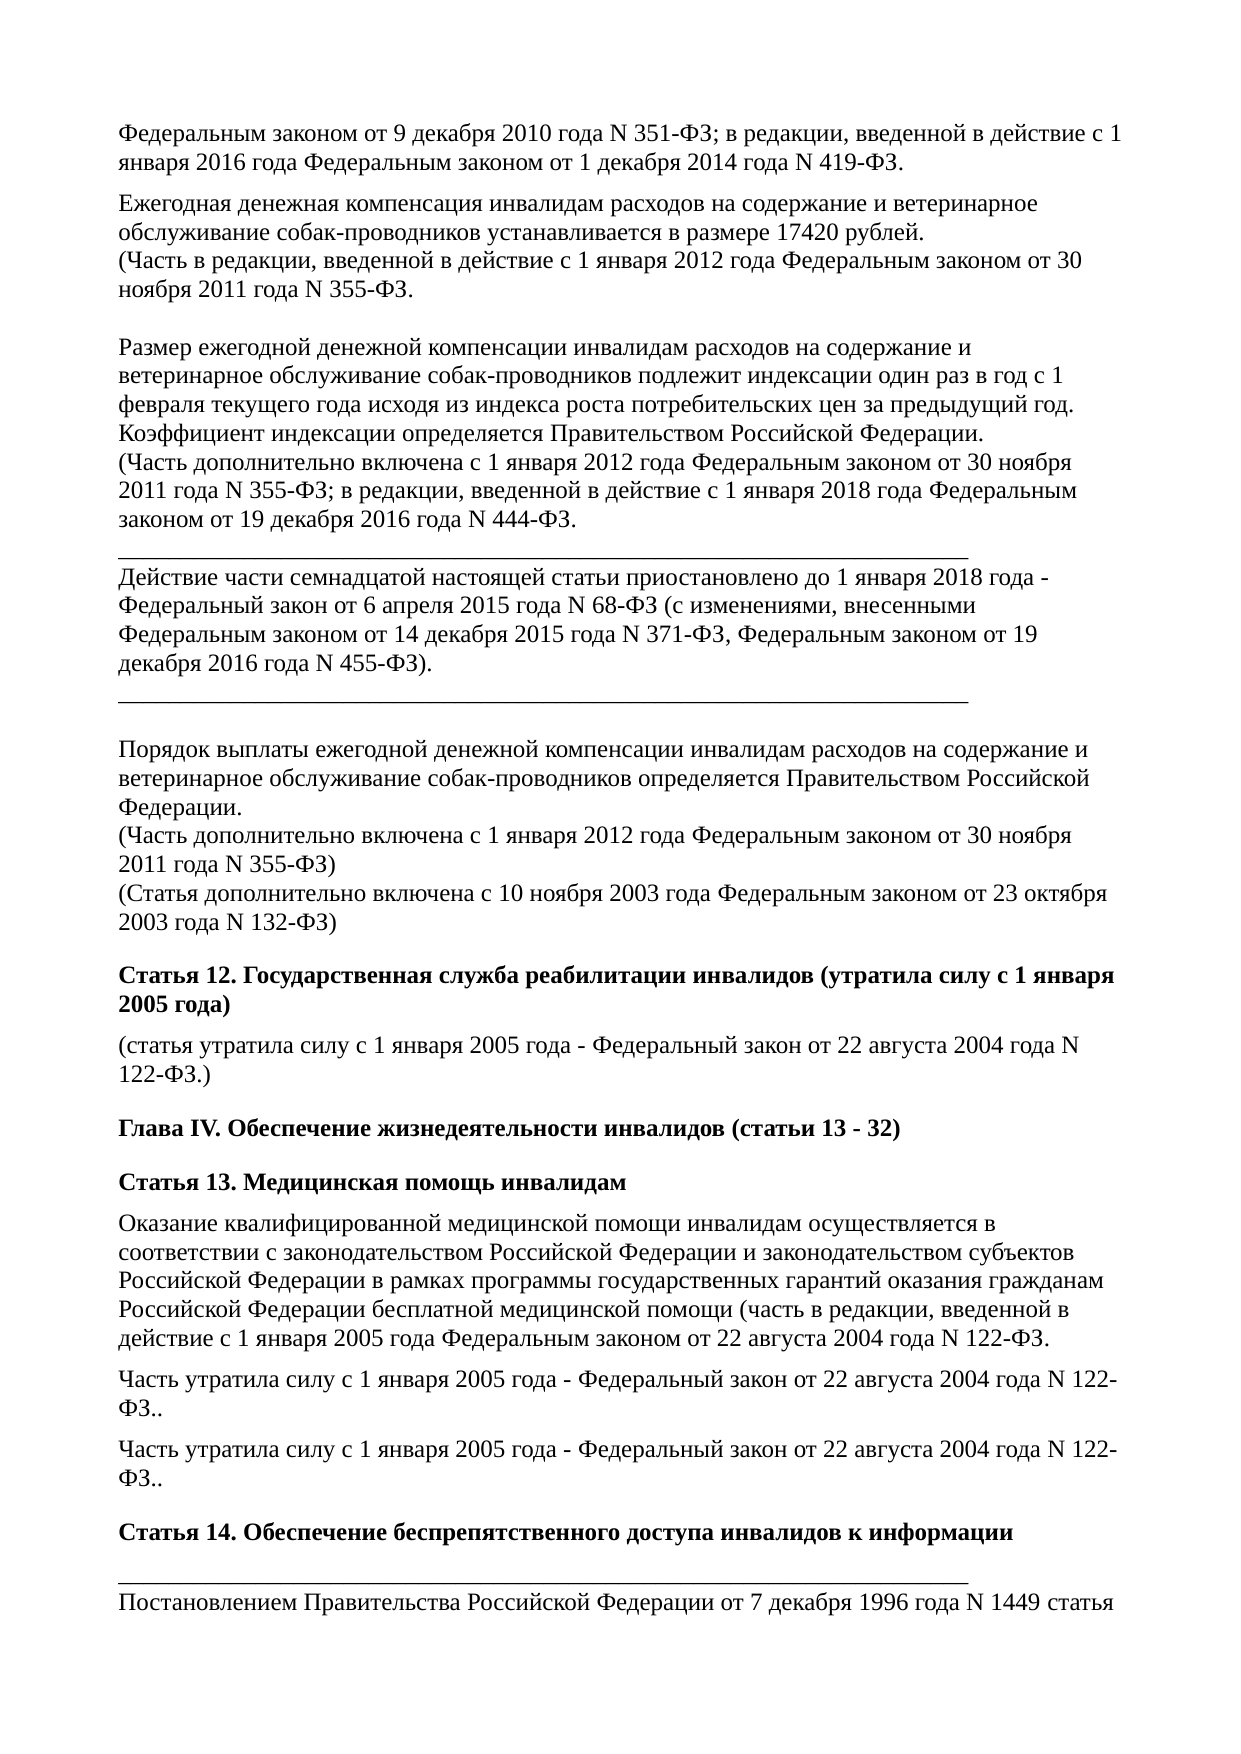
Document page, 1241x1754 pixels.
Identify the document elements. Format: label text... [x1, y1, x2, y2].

text (статья утратила силу с 1 января 2005 года - Федеральный закон от 22 августа 2004 года N 122-ФЗ.) [118, 1031, 1122, 1088]
subtitle Статья 12. Государственная служба реабилитации инвалидов (утратила силу с 1 января 2005 года) [118, 961, 1122, 1018]
text Оказание квалифицированной медицинской помощи инвалидам осуществляется в соответствии с законодательством Российской Федерации и законодательством субъектов Российской Федерации в рамках программы государственных гарантий оказания гражданам Российской Федерации бесплатной медицинской помощи (часть в редакции, введенной в действие с 1 января 2005 года Федеральным законом от 22 августа 2004 года N 122-ФЗ. [118, 1208, 1122, 1352]
text Часть утратила силу с 1 января 2005 года - Федеральный закон от 22 августа 2004 года N 122-ФЗ.. [118, 1434, 1122, 1492]
subtitle Статья 13. Медицинская помощь инвалидам [118, 1167, 1122, 1196]
subtitle Статья 14. Обеспечение беспрепятственного доступа инвалидов к информации [118, 1517, 1122, 1546]
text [118, 118, 1122, 176]
subtitle Глава IV. Обеспечение жизнедеятельности инвалидов (статьи 13 - 32) [118, 1113, 1122, 1142]
text Ежегодная денежная компенсация инвалидам расходов на содержание и ветеринарное обслуживание собак-проводников устанавливается в размере 17420 рублей. (Часть в редакции, введенной в действие с 1 января 2012 года Федеральным законом от 30 ноября 2011 года N 355-ФЗ. Размер ежегодной денежной компенсации инвалидам расходов на содержание и ветеринарное обслуживание собак-проводников подлежит индексации один раз в год с 1 февраля текущего года исходя из индекса роста потребительских цен за предыдущий год. Коэффициент индексации определяется Правительством Российской Федерации. (Часть дополнительно включена с 1 января 2012 года Федеральным законом от 30 ноября 2011 года N 355-ФЗ; в редакции, введенной в действие с 1 января 2018 года Федеральным законом от 19 декабря 2016 года N 444-ФЗ. ____________________________________________________________________ Действие части семнадцатой настоящей статьи приостановлено до 1 января 2018 года - Федеральный закон от 6 апреля 2015 года N 68-ФЗ (с изменениями, внесенными Федеральным законом от 14 декабря 2015 года N 371-ФЗ, Федеральным законом от 19 декабря 2016 года N 455-ФЗ). ____________________________________________________________________ Порядок выплаты ежегодной денежной компенсации инвалидам расходов на содержание и ветеринарное обслуживание собак-проводников определяется Правительством Российской Федерации. (Часть дополнительно включена с 1 января 2012 года Федеральным законом от 30 ноября 2011 года N 355-ФЗ) (Статья дополнительно включена с 10 ноября 2003 года Федеральным законом от 23 октября 2003 года N 132-ФЗ) [118, 188, 1122, 936]
text Часть утратила силу с 1 января 2005 года - Федеральный закон от 22 августа 2004 года N 122-ФЗ.. [118, 1364, 1122, 1422]
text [118, 1558, 1122, 1616]
